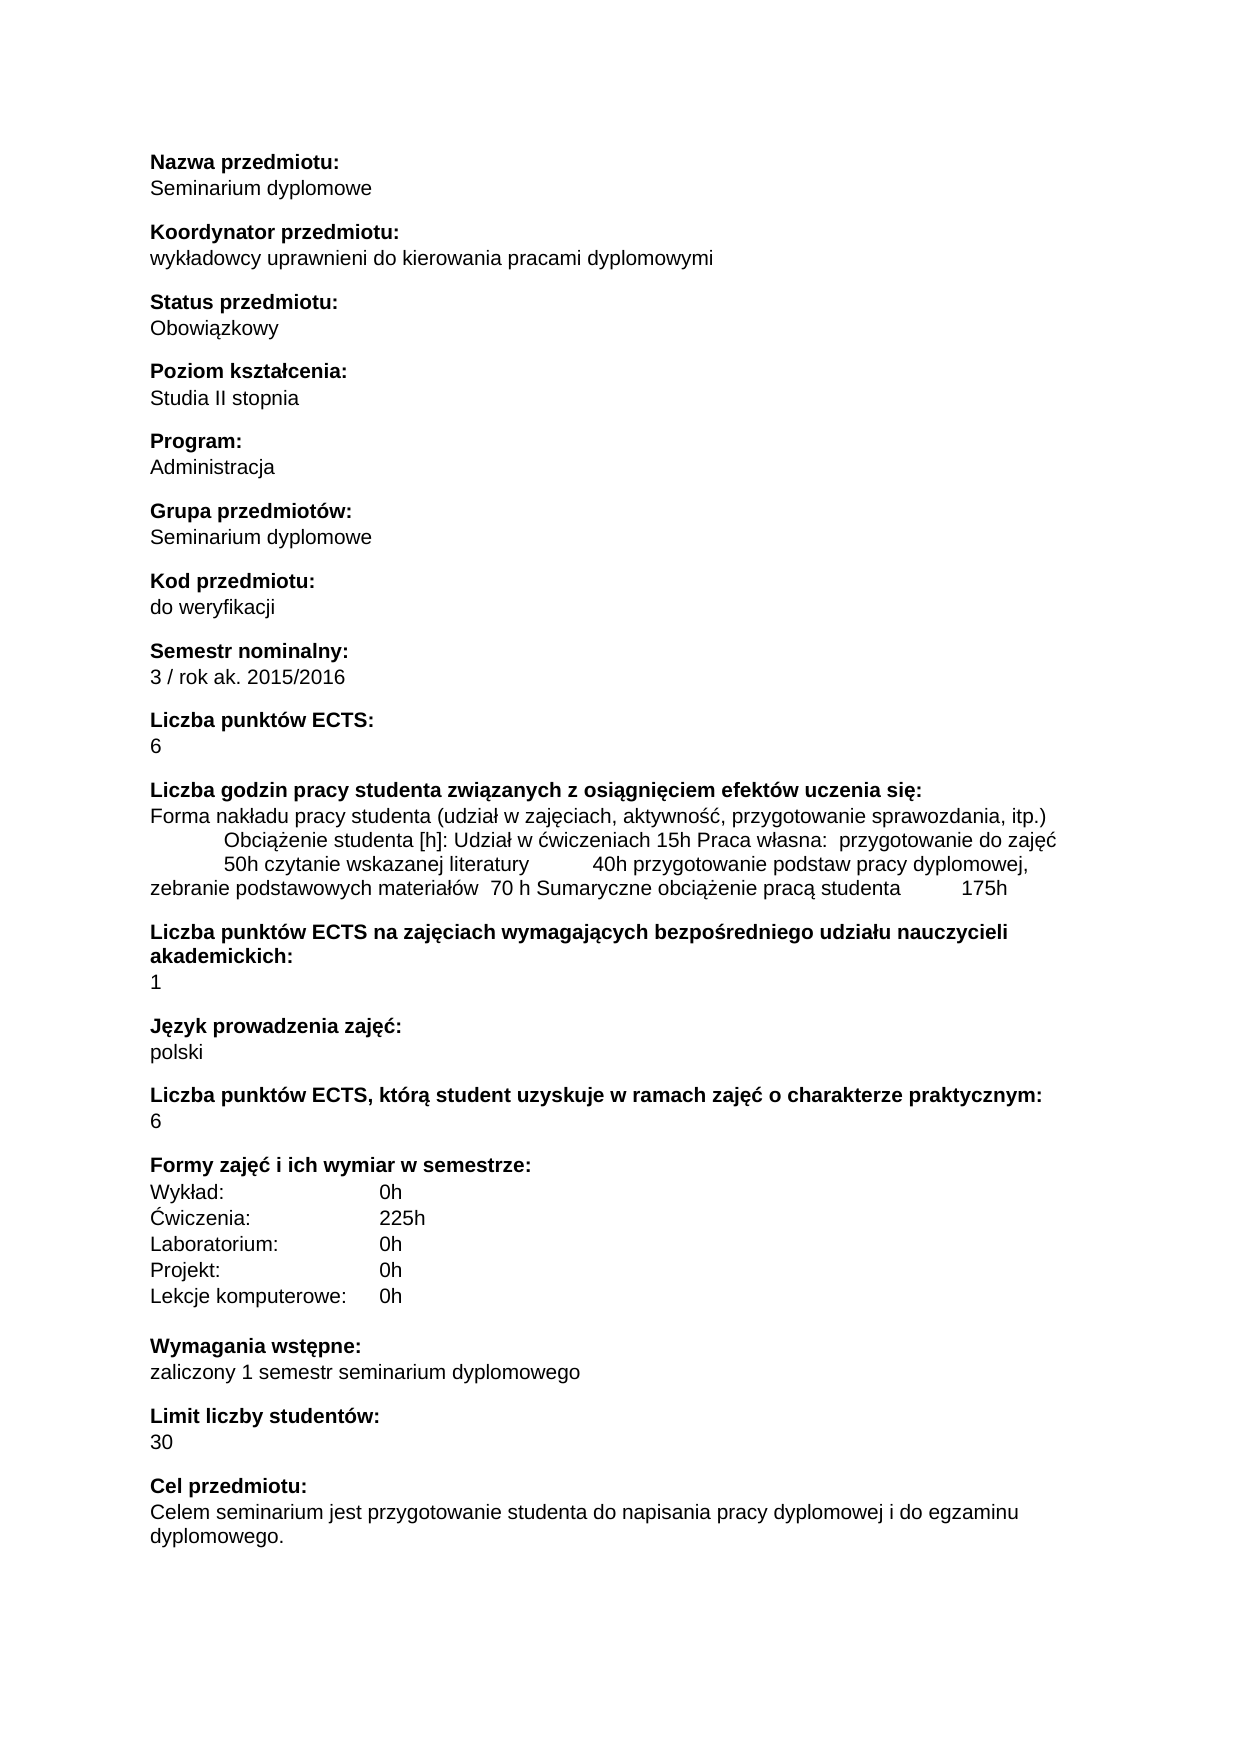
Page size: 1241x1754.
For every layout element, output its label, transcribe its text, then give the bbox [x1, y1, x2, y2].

table_cell Projekt: [140, 1258, 367, 1282]
text Język prowadzenia zajęć: [150, 1013, 1090, 1037]
text Seminarium dyplomowe [150, 525, 1090, 549]
text Studia II stopnia [150, 385, 1090, 409]
text 30 [150, 1430, 1090, 1454]
text Forma nakładu pracy studenta (udział w zajęciach, aktywność, przygotowanie sprawozdania, itp.) Obciążenie studenta [h]: Udział w ćwiczeniach 15h Praca własna: przygotowanie do zajęć 50h czytanie wskazanej literatury 40h przygotowanie podstaw pracy dyplomowej, zebranie podstawowych materiałów 70 h Sumaryczne obciążenie pracą studenta 175h [150, 804, 1090, 900]
text Poziom kształcenia: [150, 359, 1090, 383]
text Administracja [150, 455, 1090, 479]
text Cel przedmiotu: [150, 1473, 1090, 1497]
text Program: [150, 429, 1090, 453]
text Liczba punktów ECTS: [150, 708, 1090, 732]
text Wymagania wstępne: [150, 1334, 1090, 1358]
text Liczba punktów ECTS, którą student uzyskuje w ramach zajęć o charakterze praktycznym: [150, 1083, 1090, 1107]
table_header Wykład: [140, 1180, 367, 1204]
table_cell Laboratorium: [140, 1232, 367, 1256]
table_header 0h [369, 1180, 597, 1204]
text Grupa przedmiotów: [150, 499, 1090, 523]
text do weryfikacji [150, 595, 1090, 619]
text Limit liczby studentów: [150, 1404, 1090, 1428]
text Obowiązkowy [150, 316, 1090, 339]
table_cell Ćwiczenia: [140, 1206, 367, 1230]
table_cell 0h [369, 1282, 597, 1308]
table_cell 225h [369, 1204, 597, 1230]
text Kod przedmiotu: [150, 569, 1090, 593]
text 1 [150, 970, 1090, 994]
text Seminarium dyplomowe [150, 176, 1090, 200]
text Koordynator przedmiotu: [150, 220, 1090, 244]
text Semestr nominalny: [150, 638, 1090, 662]
text Liczba godzin pracy studenta związanych z osiągnięciem efektów uczenia się: [150, 778, 1090, 802]
table_cell Lekcje komputerowe: [140, 1284, 367, 1308]
text Celem seminarium jest przygotowanie studenta do napisania pracy dyplomowej i do egzaminu dyplomowego. [150, 1499, 1090, 1547]
table_cell 0h [369, 1230, 597, 1256]
text polski [150, 1039, 1090, 1063]
table_cell 0h [369, 1256, 597, 1282]
text 3 / rok ak. 2015/2016 [150, 664, 1090, 688]
text 6 [150, 734, 1090, 758]
text Nazwa przedmiotu: [150, 150, 1090, 174]
text Liczba punktów ECTS na zajęciach wymagających bezpośredniego udziału nauczycieli akademickich: [150, 920, 1090, 968]
text Formy zajęć i ich wymiar w semestrze: [150, 1153, 1090, 1177]
text 6 [150, 1109, 1090, 1133]
text zaliczony 1 semestr seminarium dyplomowego [150, 1360, 1090, 1384]
text wykładowcy uprawnieni do kierowania pracami dyplomowymi [150, 246, 1090, 270]
text Status przedmiotu: [150, 289, 1090, 313]
